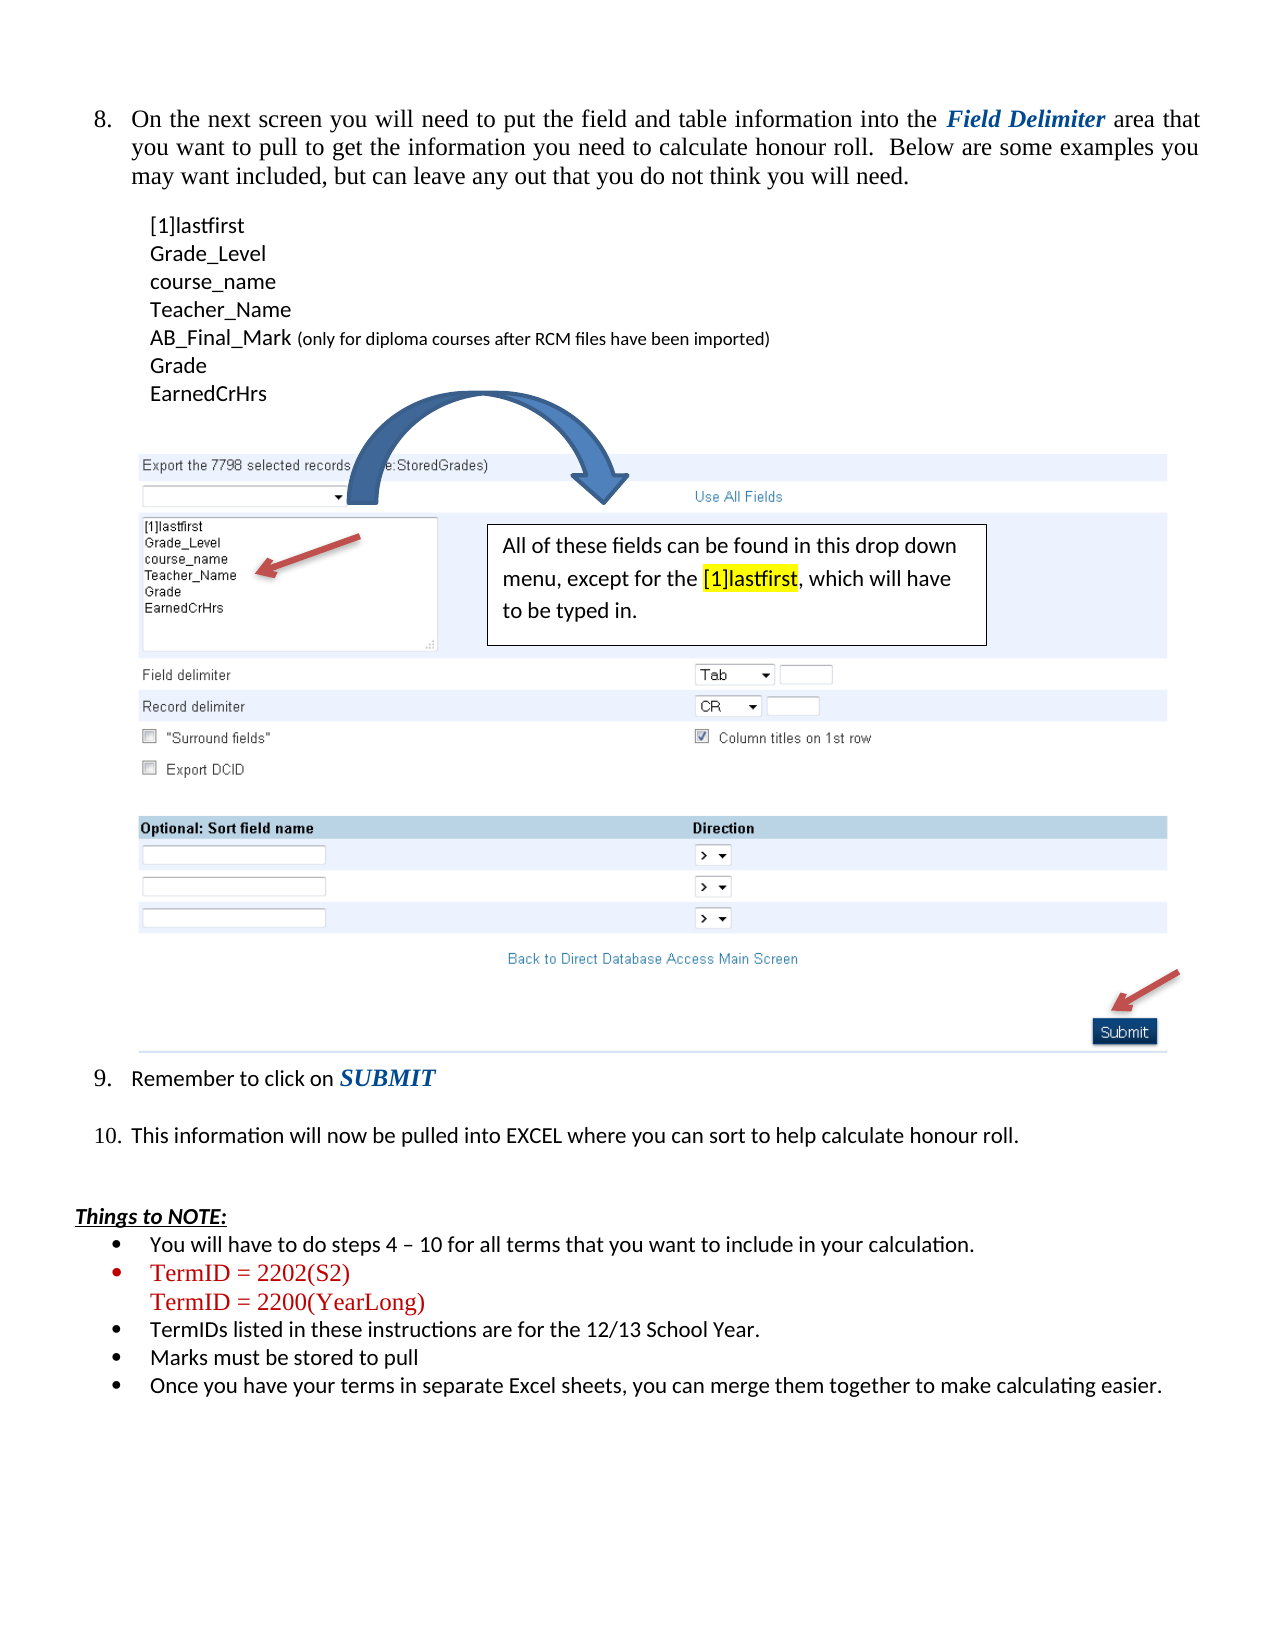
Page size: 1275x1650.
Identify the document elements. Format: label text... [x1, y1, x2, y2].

text [1]lastfirst [75, 211, 1200, 239]
text Teacher_Name [75, 295, 1200, 323]
list TermIDs listed in these instructions are for the 12/13 School Year. [112, 1315, 1200, 1343]
list This information will now be pulled into EXCEL where you can sort to help calculate honour roll. [94, 1121, 1200, 1149]
text TermID = 2200(YearLong) [75, 1287, 1184, 1315]
list Once you have your terms in separate Excel sheets, you can merge them together to make calculating easier. [112, 1371, 1200, 1399]
picture [138, 454, 1168, 1053]
text Things to NOTE: [75, 1202, 1200, 1230]
text Grade_Level [75, 239, 1200, 267]
text course_name [75, 267, 1200, 295]
list You will have to do steps 4 – 10 for all terms that you want to include in your calculation. [112, 1230, 1200, 1258]
list TermID = 2202(S2) [112, 1258, 1200, 1287]
text Grade [75, 351, 1200, 379]
text AB_Final_Mark (only for diploma courses after RCM files have been imported) [75, 323, 1200, 351]
text EarnedCrHrs [75, 379, 1200, 407]
list Remember to click on SUBMIT [94, 1063, 1200, 1092]
list Marks must be stored to pull [112, 1343, 1200, 1371]
list On the next screen you will need to put the field and table information into the Field Delimiter area that you want to pull to get the information you need to calculate honour roll. Below are some examples you may want included, but can leave any out that you do not think you will need. [94, 104, 1200, 190]
